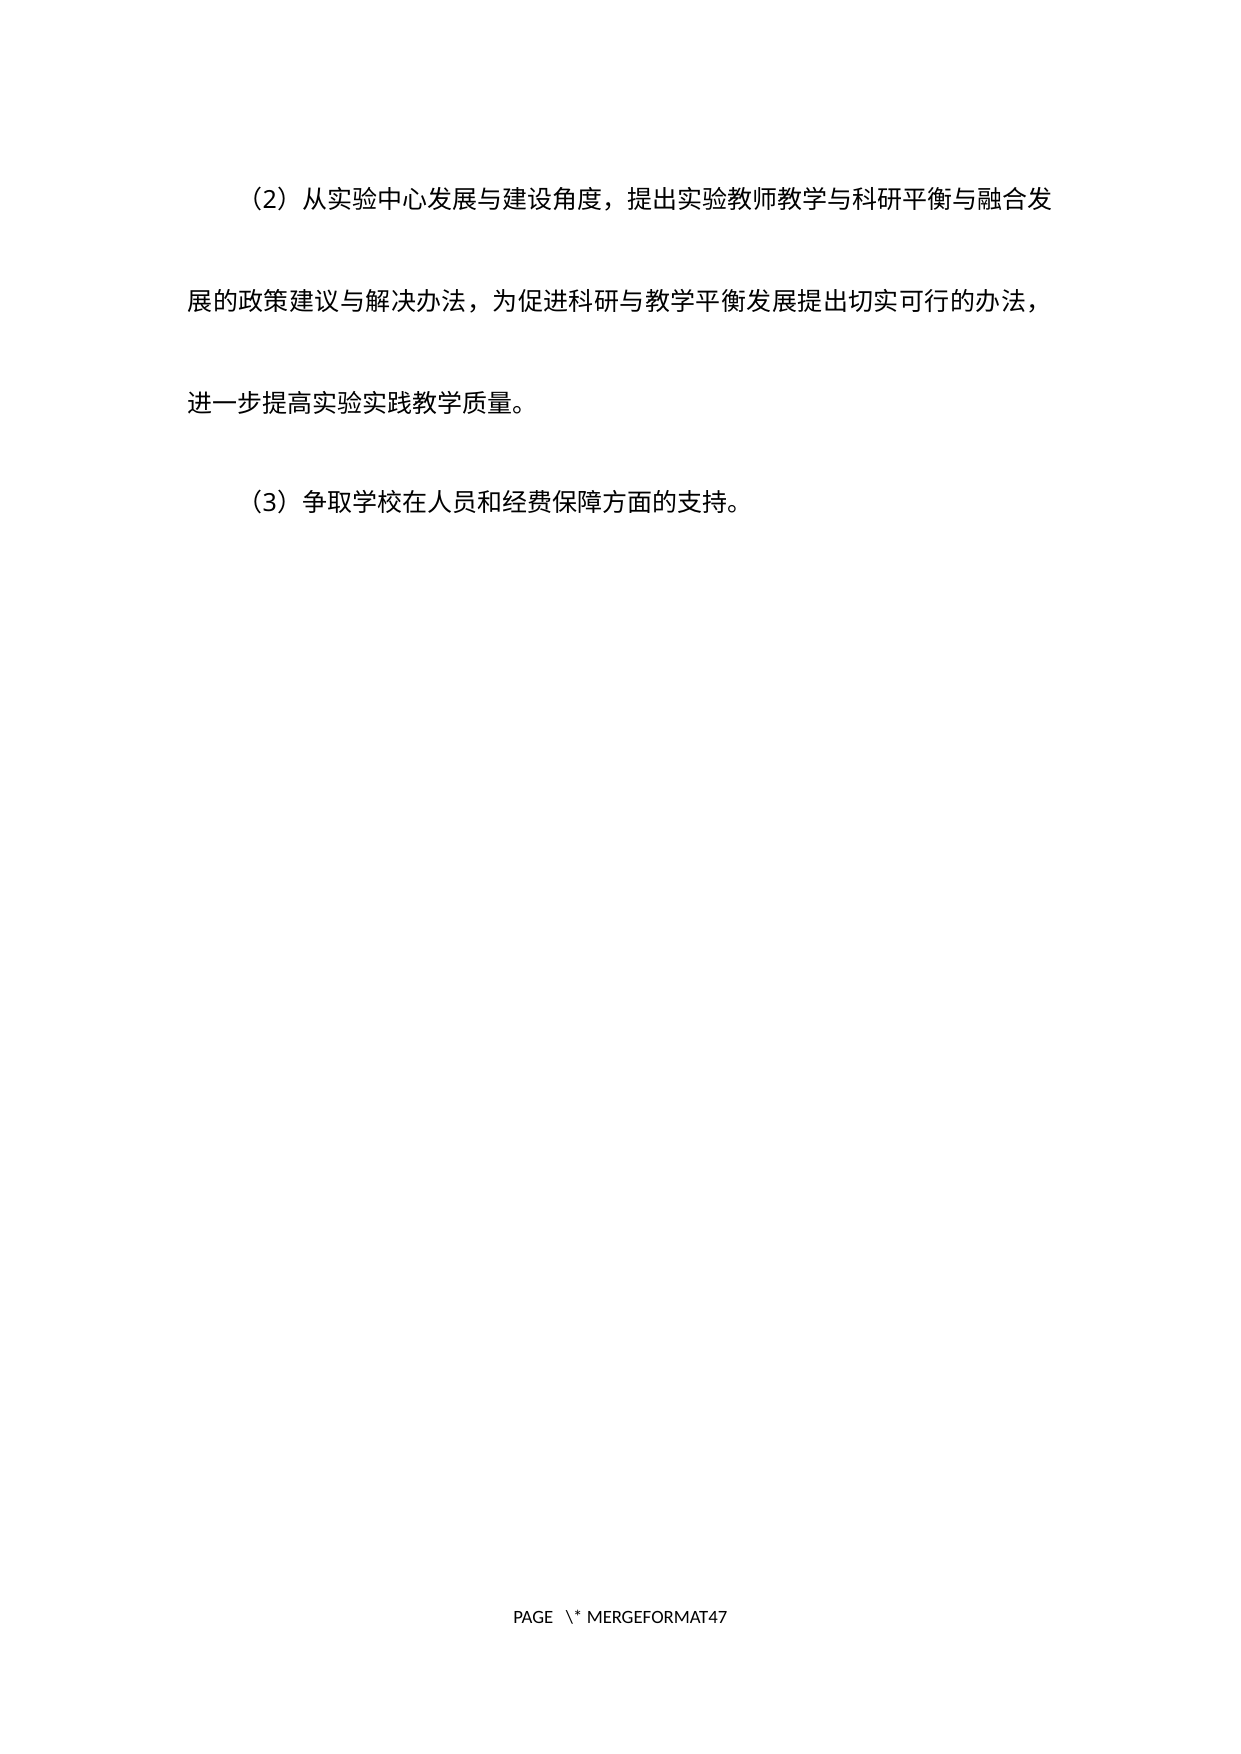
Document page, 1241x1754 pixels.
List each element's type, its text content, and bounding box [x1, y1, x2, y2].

text （2）从实验中心发展与建设角度，提出实验教师教学与科研平衡与融合发展的政策建议与解决办法，为促进科研与教学平衡发展提出切实可行的办法，进一步提高实验实践教学质量。 [187, 164, 1053, 436]
text （3）争取学校在人员和经费保障方面的支持。 [187, 466, 1053, 534]
